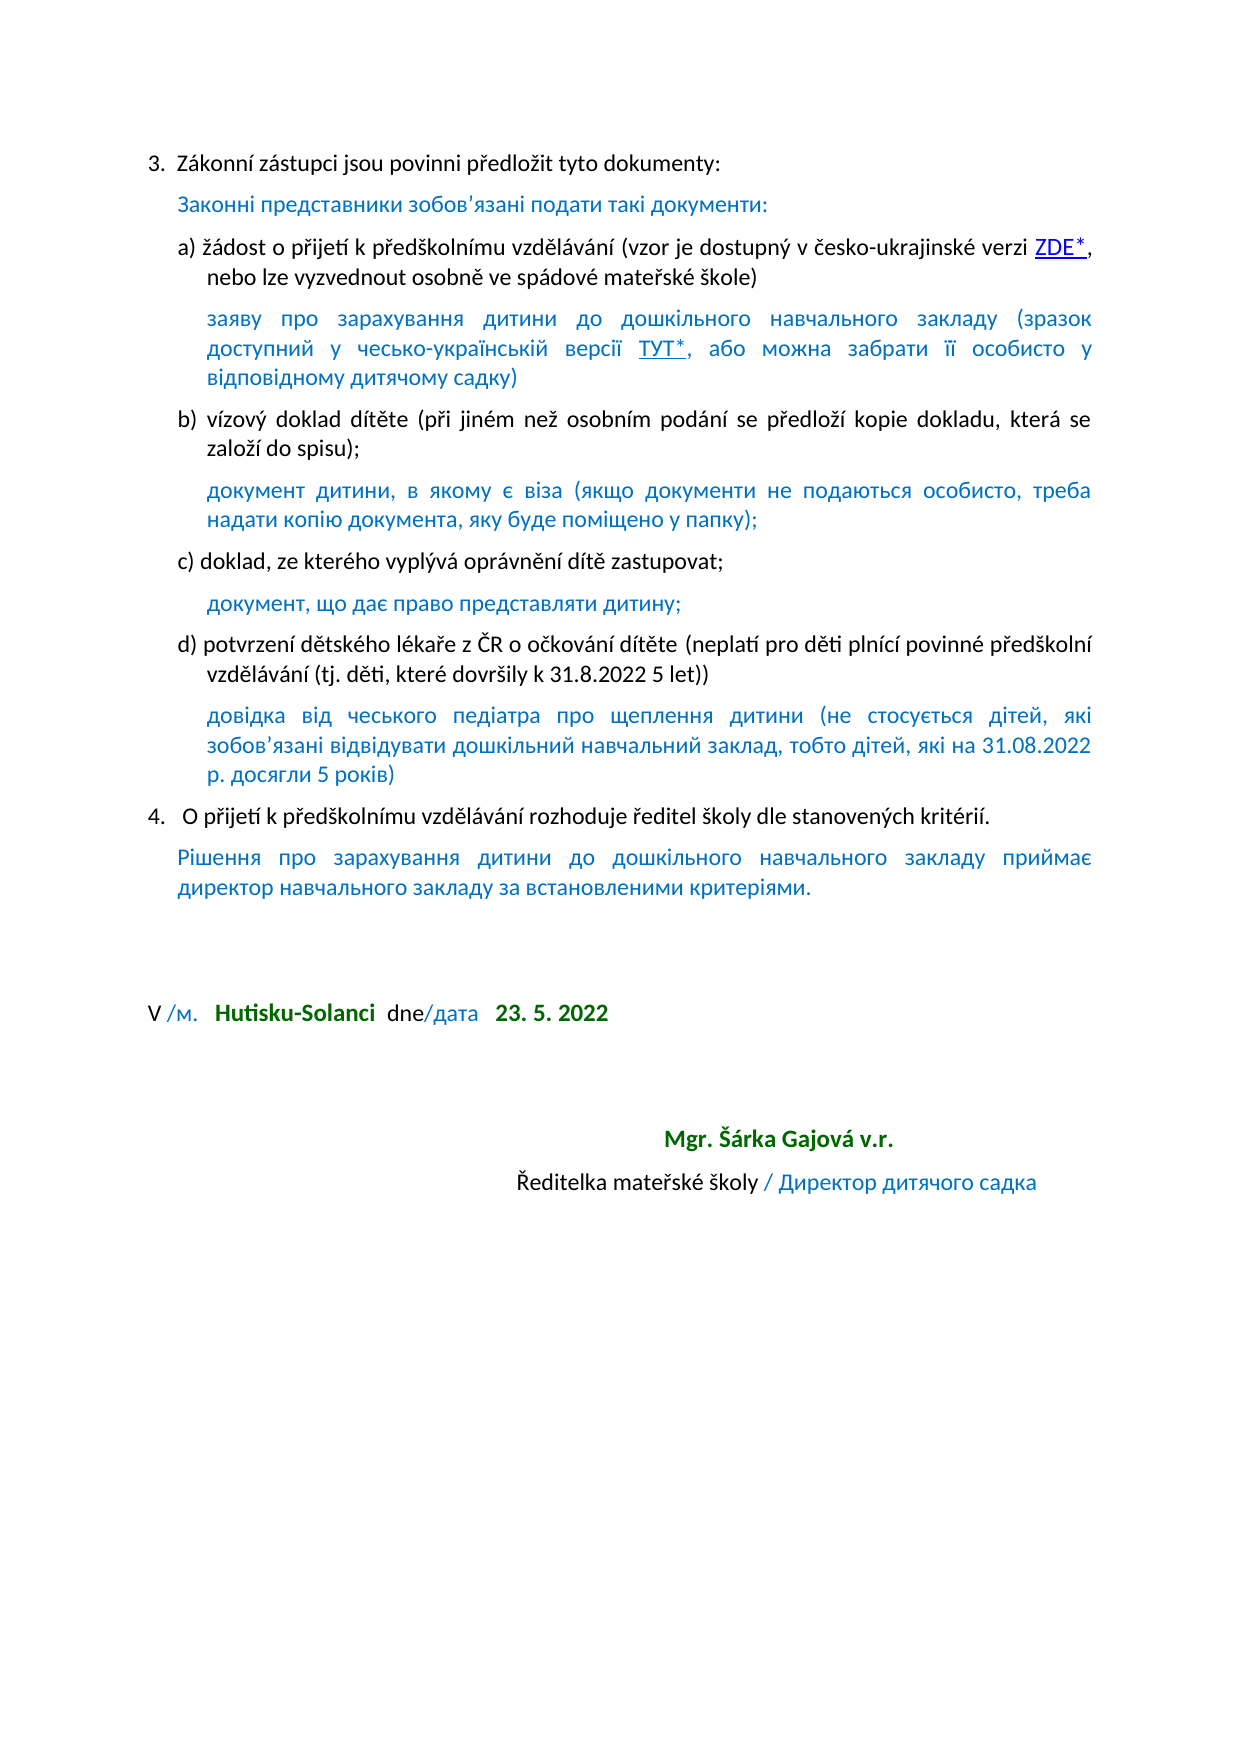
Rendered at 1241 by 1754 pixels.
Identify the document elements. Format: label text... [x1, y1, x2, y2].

text Ředitelka mateřské školy / Директор дитячого садка [516, 1167, 1093, 1196]
text заяву про зарахування дитини до дошкільного навчального закладу (зразок доступний у чесько-українській версії ТУТ*, або можна забрати її особисто у відповідному дитячому садку) [177, 303, 1093, 391]
text b) vízový doklad dítěte (při jiném než osobním podání se předloží kopie dokladu, která se založí do spisu); [177, 404, 1093, 462]
text V /м. Hutisku-Solanci dne/дата 23. 5. 2022 [148, 997, 1093, 1028]
text 3. Zákonní zástupci jsou povinni předložit tyto dokumenty: [148, 148, 1093, 177]
text Рішення про зарахування дитини до дошкільного навчального закладу приймає директор навчального закладу за встановленими критеріями. [177, 842, 1093, 901]
text c) doklad, ze kterého vyplývá oprávnění dítě zastupovat; [177, 546, 1093, 575]
text Законні представники зобов’язані подати такі документи: [148, 189, 1093, 219]
text Mgr. Šárka Gajová v.r. [516, 1124, 1093, 1154]
text d) potvrzení dětského lékaře z ČR o očkování dítěte (neplatí pro děti plnící povinné předškolní vzdělávání (tj. děti, které dovršily k 31.8.2022 5 let)) [177, 629, 1093, 688]
text довідка від чеського педіатра про щеплення дитини (не стосується дітей, які зобов’язані відвідувати дошкільний навчальний заклад, тобто дітей, які на 31.08.2022 р. досягли 5 років) [177, 700, 1093, 788]
text документ, що дає право представляти дитину; [177, 588, 1093, 617]
text a) žádost o přijetí k předškolnímu vzdělávání (vzor je dostupný v česko-ukrajinské verzi ZDE*, nebo lze vyzvednout osobně ve spádové mateřské škole) [177, 231, 1093, 291]
text документ дитини, в якому є віза (якщо документи не подаються особисто, треба надати копію документа, яку буде поміщено у папку); [177, 475, 1093, 533]
text 4. O přijetí k předškolnímu vzdělávání rozhoduje ředitel školy dle stanovených kritérií. [148, 801, 1093, 830]
